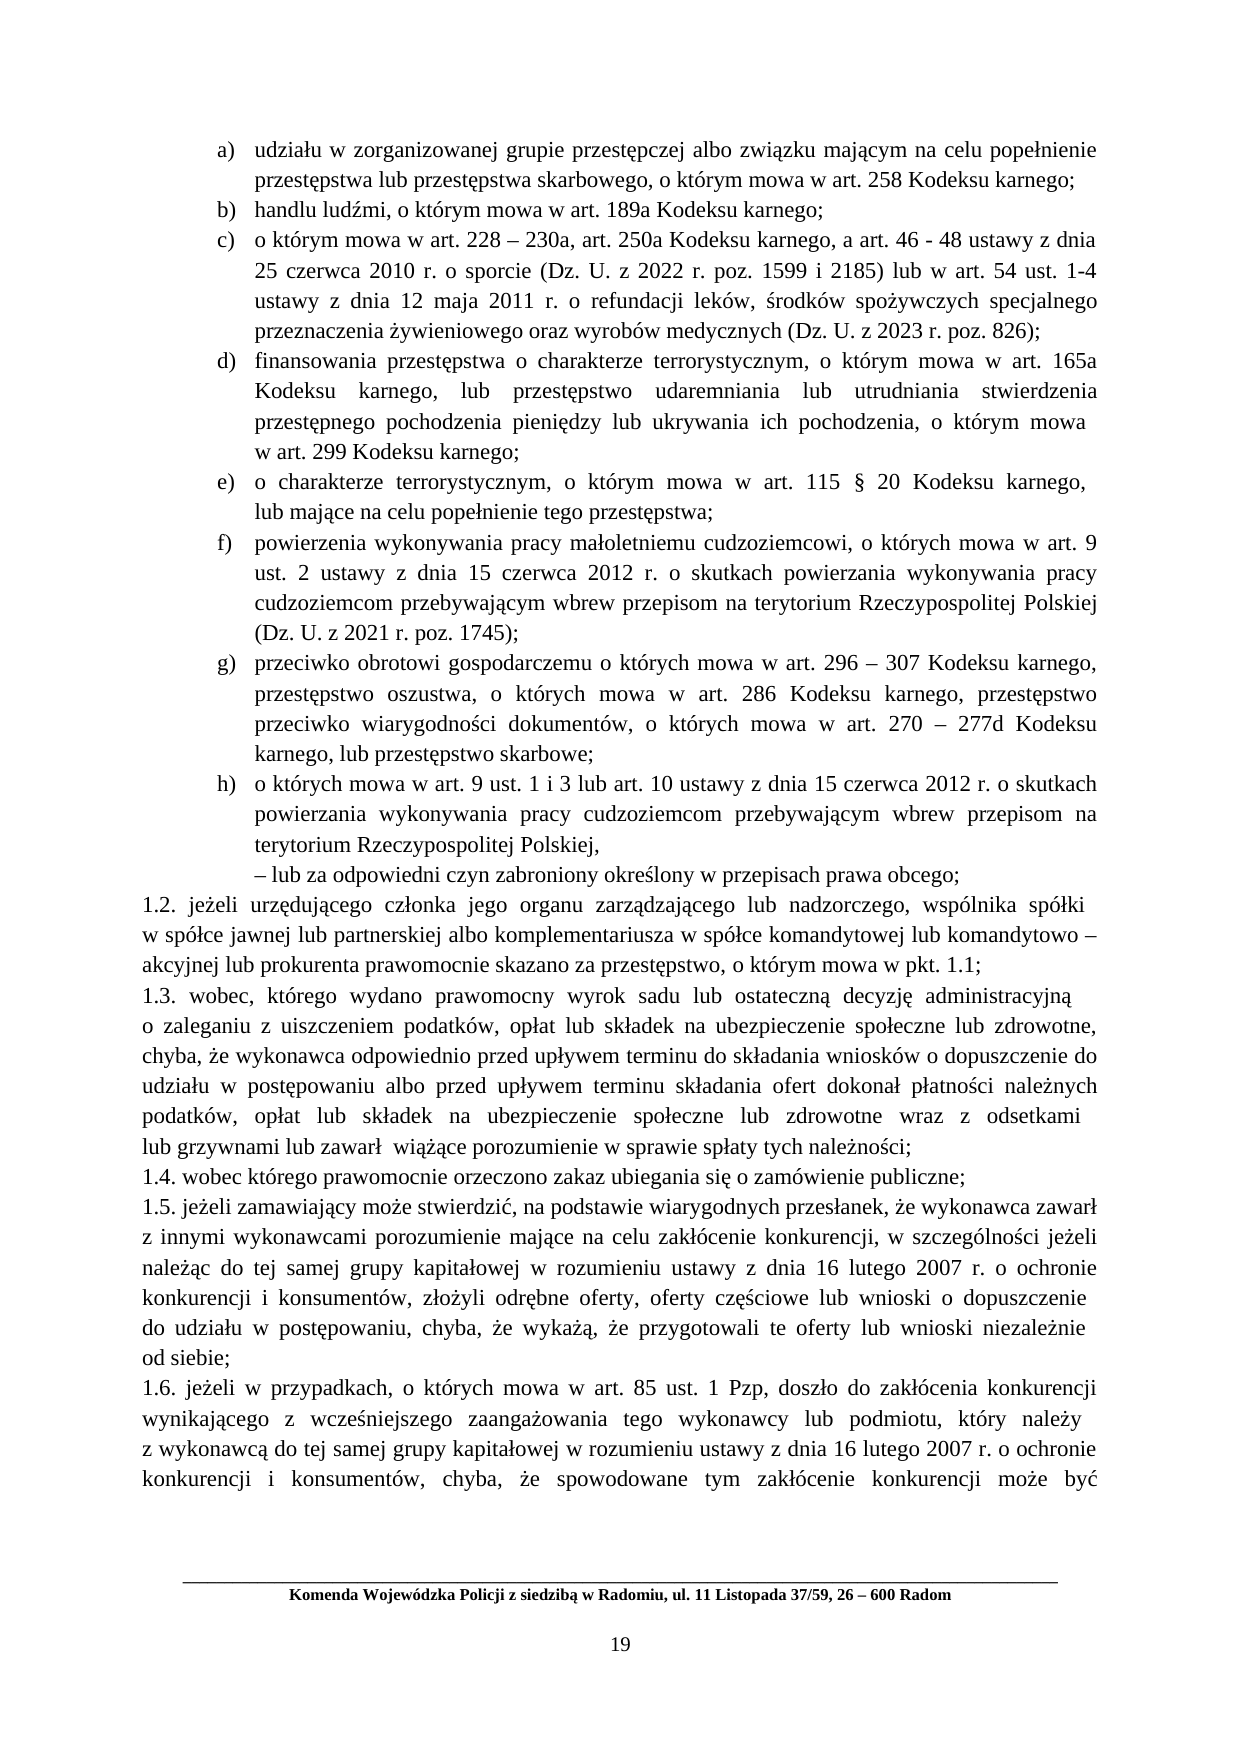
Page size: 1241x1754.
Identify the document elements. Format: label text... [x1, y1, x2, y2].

text 1.4. wobec którego prawomocnie orzeczono zakaz ubiegania się o zamówienie publiczne; [142, 1163, 1098, 1189]
text 1.2. jeżeli urzędującego członka jego organu zarządzającego lub nadzorczego, wspólnika spółki w spółce jawnej lub partnerskiej albo komplementariusza w spółce komandytowej lub komandytowo – akcyjnej lub prokurenta prawomocnie skazano za przestępstwo, o którym mowa w pkt. 1.1; [142, 891, 1098, 978]
text – lub za odpowiedni czyn zabroniony określony w przepisach prawa obcego; [254, 861, 1098, 887]
list udziału w zorganizowanej grupie przestępczej albo związku mającym na celu popełnienie przestępstwa lub przestępstwa skarbowego, o którym mowa w art. 258 Kodeksu karnego; [217, 136, 1098, 192]
list o którym mowa w art. 228 – 230a, art. 250a Kodeksu karnego, a art. 46 - 48 ustawy z dnia 25 czerwca 2010 r. o sporcie (Dz. U. z 2022 r. poz. 1599 i 2185) lub w art. 54 ust. 1-4 ustawy z dnia 12 maja 2011 r. o refundacji leków, środków spożywczych specjalnego przeznaczenia żywieniowego oraz wyrobów medycznych (Dz. U. z 2023 r. poz. 826); [217, 226, 1098, 343]
list przeciwko obrotowi gospodarczemu o których mowa w art. 296 – 307 Kodeksu karnego, przestępstwo oszustwa, o których mowa w art. 286 Kodeksu karnego, przestępstwo przeciwko wiarygodności dokumentów, o których mowa w art. 270 – 277d Kodeksu karnego, lub przestępstwo skarbowe; [217, 649, 1098, 766]
list powierzenia wykonywania pracy małoletniemu cudzoziemcowi, o których mowa w art. 9 ust. 2 ustawy z dnia 15 czerwca 2012 r. o skutkach powierzania wykonywania pracy cudzoziemcom przebywającym wbrew przepisom na terytorium Rzeczypospolitej Polskiej (Dz. U. z 2021 r. poz. 1745); [217, 528, 1098, 646]
list o charakterze terrorystycznym, o którym mowa w art. 115 § 20 Kodeksu karnego, lub mające na celu popełnienie tego przestępstwa; [217, 468, 1098, 525]
list handlu ludźmi, o którym mowa w art. 189a Kodeksu karnego; [217, 196, 1098, 223]
text 1.3. wobec, którego wydano prawomocny wyrok sadu lub ostateczną decyzję administracyjną o zaleganiu z uiszczeniem podatków, opłat lub składek na ubezpieczenie społeczne lub zdrowotne, chyba, że wykonawca odpowiednio przed upływem terminu do składania wniosków o dopuszczenie do udziału w postępowaniu albo przed upływem terminu składania ofert dokonał płatności należnych podatków, opłat lub składek na ubezpieczenie społeczne lub zdrowotne wraz z odsetkami lub grzywnami lub zawarł wiążące porozumienie w sprawie spłaty tych należności; [142, 982, 1098, 1159]
text 1.5. jeżeli zamawiający może stwierdzić, na podstawie wiarygodnych przesłanek, że wykonawca zawarł z innymi wykonawcami porozumienie mające na celu zakłócenie konkurencji, w szczególności jeżeli należąc do tej samej grupy kapitałowej w rozumieniu ustawy z dnia 16 lutego 2007 r. o ochronie konkurencji i konsumentów, złożyli odrębne oferty, oferty częściowe lub wnioski o dopuszczenie do udziału w postępowaniu, chyba, że wykażą, że przygotowali te oferty lub wnioski niezależnie od siebie; [142, 1193, 1098, 1371]
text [142, 1374, 1098, 1491]
list finansowania przestępstwa o charakterze terrorystycznym, o którym mowa w art. 165a Kodeksu karnego, lub przestępstwo udaremniania lub utrudniania stwierdzenia przestępnego pochodzenia pieniędzy lub ukrywania ich pochodzenia, o którym mowa w art. 299 Kodeksu karnego; [217, 347, 1098, 464]
list o których mowa w art. 9 ust. 1 i 3 lub art. 10 ustawy z dnia 15 czerwca 2012 r. o skutkach powierzania wykonywania pracy cudzoziemcom przebywającym wbrew przepisom na terytorium Rzeczypospolitej Polskiej, [217, 770, 1098, 857]
